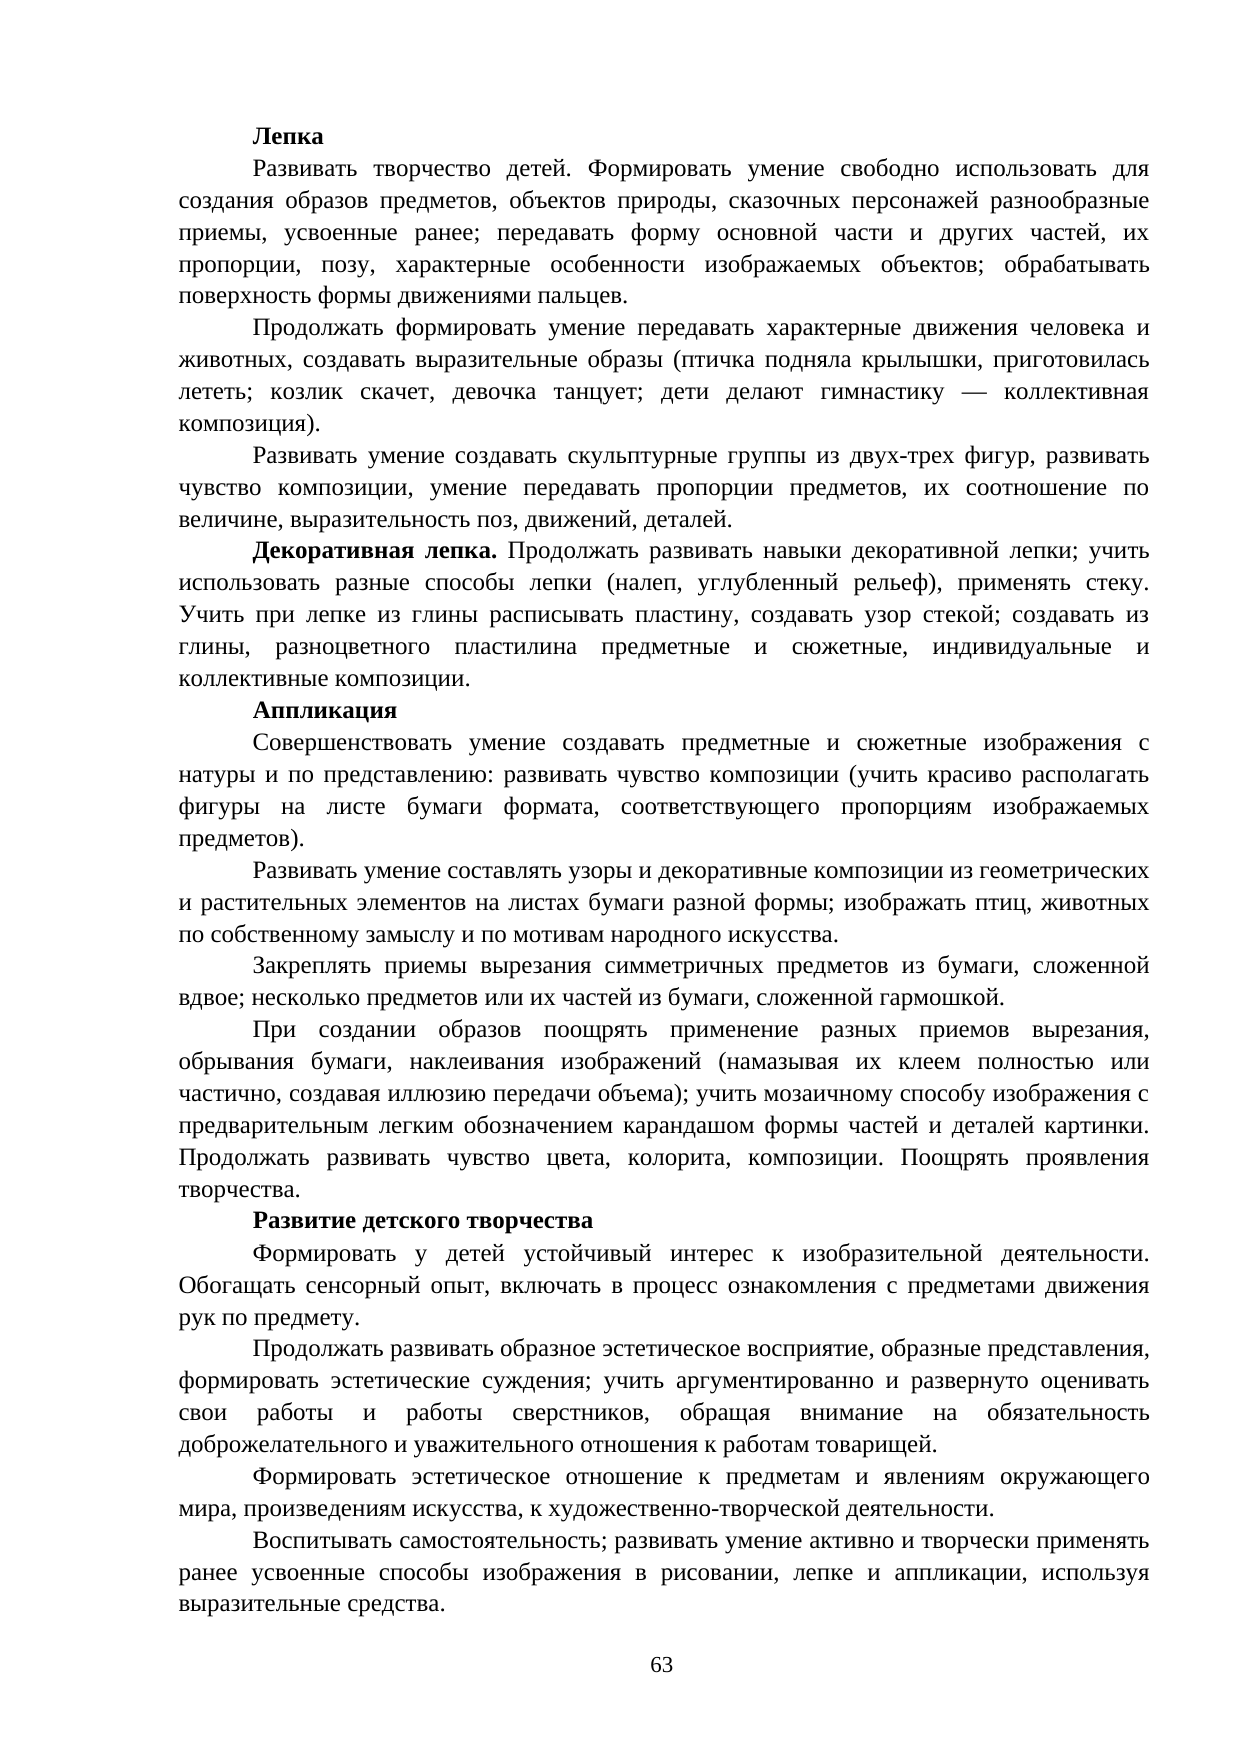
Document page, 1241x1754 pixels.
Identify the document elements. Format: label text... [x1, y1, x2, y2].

subtitle Лепка [253, 121, 1151, 149]
text Закреплять приемы вырезания симметричных предметов из бумаги, сложенной вдвое; несколько предметов или их частей из бумаги, сложенной гармошкой. [178, 951, 1150, 1011]
subtitle Аппликация [253, 695, 1151, 724]
text Декоративная лепка. Продолжать развивать навыки декоративной лепки; учить использовать разные способы лепки (налеп, углубленный рельеф), применять стеку. Учить при лепке из глины расписывать пластину, создавать узор стекой; создавать из глины, разноцветного пластилина предметные и сюжетные, индивидуальные и коллективные композиции. [178, 536, 1150, 692]
text Развивать умение составлять узоры и декоративные композиции из геометрических и растительных элементов на листах бумаги разной формы; изображать птиц, животных по собственному замыслу и по мотивам народного искусства. [178, 855, 1150, 947]
text При создании образов поощрять применение разных приемов вырезания, обрывания бумаги, наклеивания изображений (намазывая их клеем полностью или частично, создавая иллюзию передачи объема); учить мозаичному способу изображения с предварительным легким обозначением карандашом формы частей и деталей картинки. Продолжать развивать чувство цвета, колорита, композиции. Поощрять проявления творчества. [178, 1014, 1150, 1202]
text Формировать эстетическое отношение к предметам и явлениям окружающего мира, произведениям искусства, к художественно-творческой деятельности. [178, 1461, 1150, 1522]
text Развивать умение создавать скульптурные группы из двух-трех фигур, развивать чувство композиции, умение передавать пропорции предметов, их соотношение по величине, выразительность поз, движений, деталей. [178, 440, 1150, 532]
subtitle Развитие детского творчества [253, 1206, 1151, 1234]
text Воспитывать самостоятельность; развивать умение активно и творчески применять ранее усвоенные способы изображения в рисовании, лепке и аппликации, используя выразительные средства. [178, 1525, 1150, 1617]
text Продолжать формировать умение передавать характерные движения человека и животных, создавать выразительные образы (птичка подняла крылышки, приготовилась лететь; козлик скачет, девочка танцует; дети делают гимнастику — коллективная композиция). [178, 312, 1150, 437]
text Формировать у детей устойчивый интерес к изобразительной деятельности. Обогащать сенсорный опыт, включать в процесс ознакомления с предметами движения рук по предмету. [178, 1238, 1150, 1330]
text Продолжать развивать образное эстетическое восприятие, образные представления, формировать эстетические суждения; учить аргументированно и развернуто оценивать свои работы и работы сверстников, обращая внимание на обязательность доброжелательного и уважительного отношения к работам товарищей. [178, 1333, 1150, 1458]
text Совершенствовать умение создавать предметные и сюжетные изображения с натуры и по представлению: развивать чувство композиции (учить красиво располагать фигуры на листе бумаги формата, соответствующего пропорциям изображаемых предметов). [178, 727, 1150, 852]
text Развивать творчество детей. Формировать умение свободно использовать для создания образов предметов, объектов природы, сказочных персонажей разнообразные приемы, усвоенные ранее; передавать форму основной части и других частей, их пропорции, позу, характерные особенности изображаемых объектов; обрабатывать поверхность формы движениями пальцев. [178, 153, 1150, 309]
